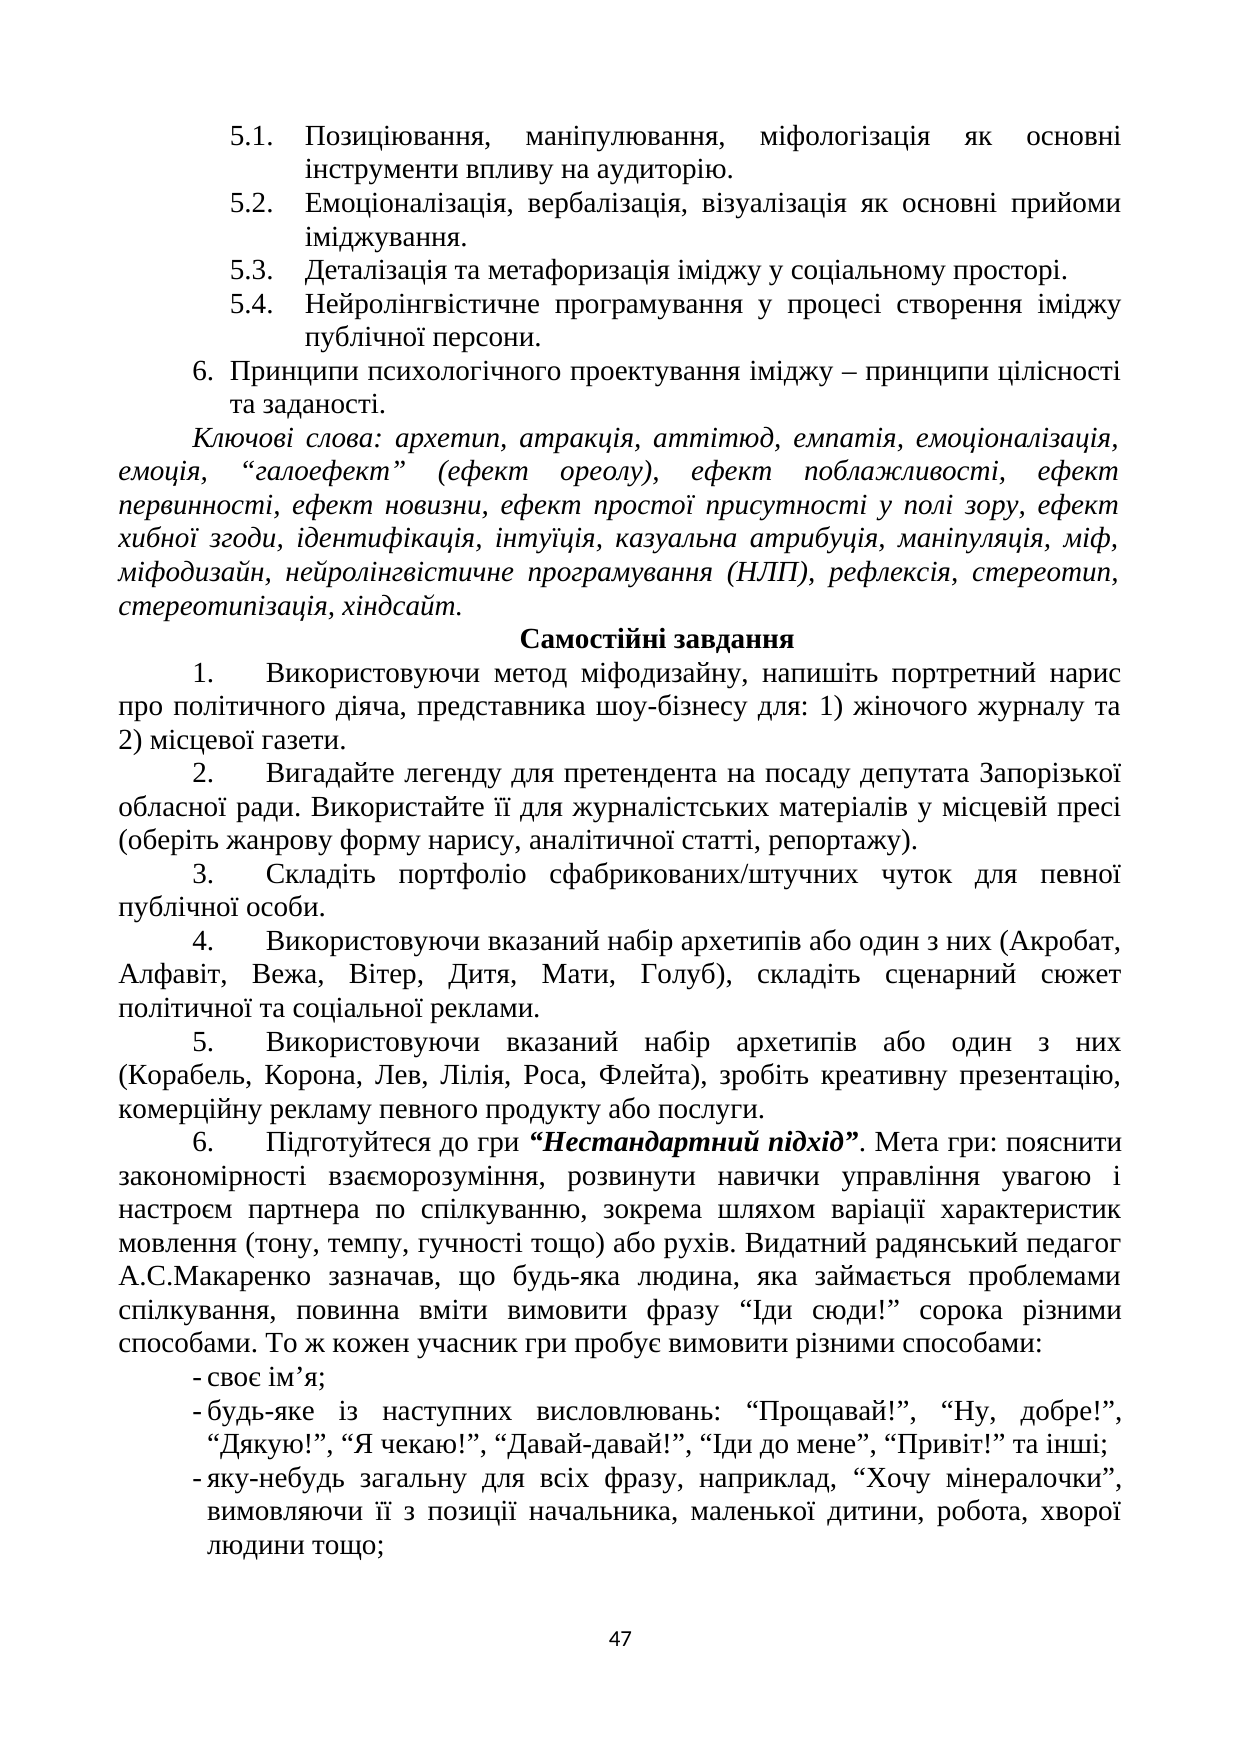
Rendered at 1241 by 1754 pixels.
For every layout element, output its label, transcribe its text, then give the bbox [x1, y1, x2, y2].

list Деталізація та метафоризація іміджу у соціальному просторі. [229, 252, 1122, 286]
list Принципи психологічного проектування іміджу – принципи цілісності та заданості. [192, 353, 1122, 420]
list Позиціювання, маніпулювання, міфологізація як основні інструменти впливу на аудиторію. [229, 118, 1122, 185]
list Використовуючи метод міфодизайну, напишіть портретний нарис про політичного діяча, представника шоу-бізнесу для: 1) жіночого журналу та 2) місцевої газети. [118, 655, 1122, 755]
text Самостійні завдання [118, 621, 1122, 655]
list Підготуйтеся до гри “Нестандартний підхід”. Мета гри: пояснити закономірності взаєморозуміння, розвинути навички управління увагою і настроєм партнера по спілкуванню, зокрема шляхом варіації характеристик мовлення (тону, темпу, гучності тощо) або рухів. Видатний радянський педагог А.С.Макаренко зазначав, що будь-яка людина, яка займається проблемами спілкування, повинна вміти вимовити фразу “Іди сюди!” сорока різними способами. То ж кожен учасник гри пробує вимовити різними способами: [118, 1124, 1122, 1359]
list будь-яке із наступних висловлювань: “Прощавай!”, “Ну, добре!”, “Дякую!”, “Я чекаю!”, “Давай-давай!”, “Іди до мене”, “Привіт!” та інші; [192, 1393, 1122, 1460]
list своє ім’я; [192, 1359, 1122, 1393]
list яку-небудь загальну для всіх фразу, наприклад, “Хочу мінералочки”, вимовляючи її з позиції начальника, маленької дитини, робота, хворої людини тощо; [192, 1460, 1122, 1560]
list Складіть портфоліо сфабрикованих/штучних чуток для певної публічної особи. [118, 856, 1122, 923]
list Нейролінгвістичне програмування у процесі створення іміджу публічної персони. [229, 286, 1122, 353]
list Використовуючи вказаний набір архетипів або один з них (Корабель, Корона, Лев, Лілія, Роса, Флейта), зробіть креативну презентацію, комерційну рекламу певного продукту або послуги. [118, 1024, 1122, 1124]
list Емоціоналізація, вербалізація, візуалізація як основні прийоми іміджування. [229, 185, 1122, 252]
list Вигадайте легенду для претендента на посаду депутата Запорізької обласної ради. Використайте її для журналістських матеріалів у місцевій пресі (оберіть жанрову форму нарису, аналітичної статті, репортажу). [118, 755, 1122, 856]
list Використовуючи вказаний набір архетипів або один з них (Акробат, Алфавіт, Вежа, Вітер, Дитя, Мати, Голуб), складіть сценарний сюжет політичної та соціальної реклами. [118, 923, 1122, 1024]
text Ключові слова: архетип, атракція, аттітюд, емпатія, емоціоналізація, емоція, “галоефект” (ефект ореолу), ефект поблажливості, ефект первинності, ефект новизни, ефект простої присутності у полі зору, ефект хибної згоди, ідентифікація, інтуїція, казуальна атрибуція, маніпуляція, міф, міфодизайн, нейролінгвістичне програмування (НЛП), рефлексія, стереотип, стереотипізація, хіндсайт. [118, 420, 1122, 621]
